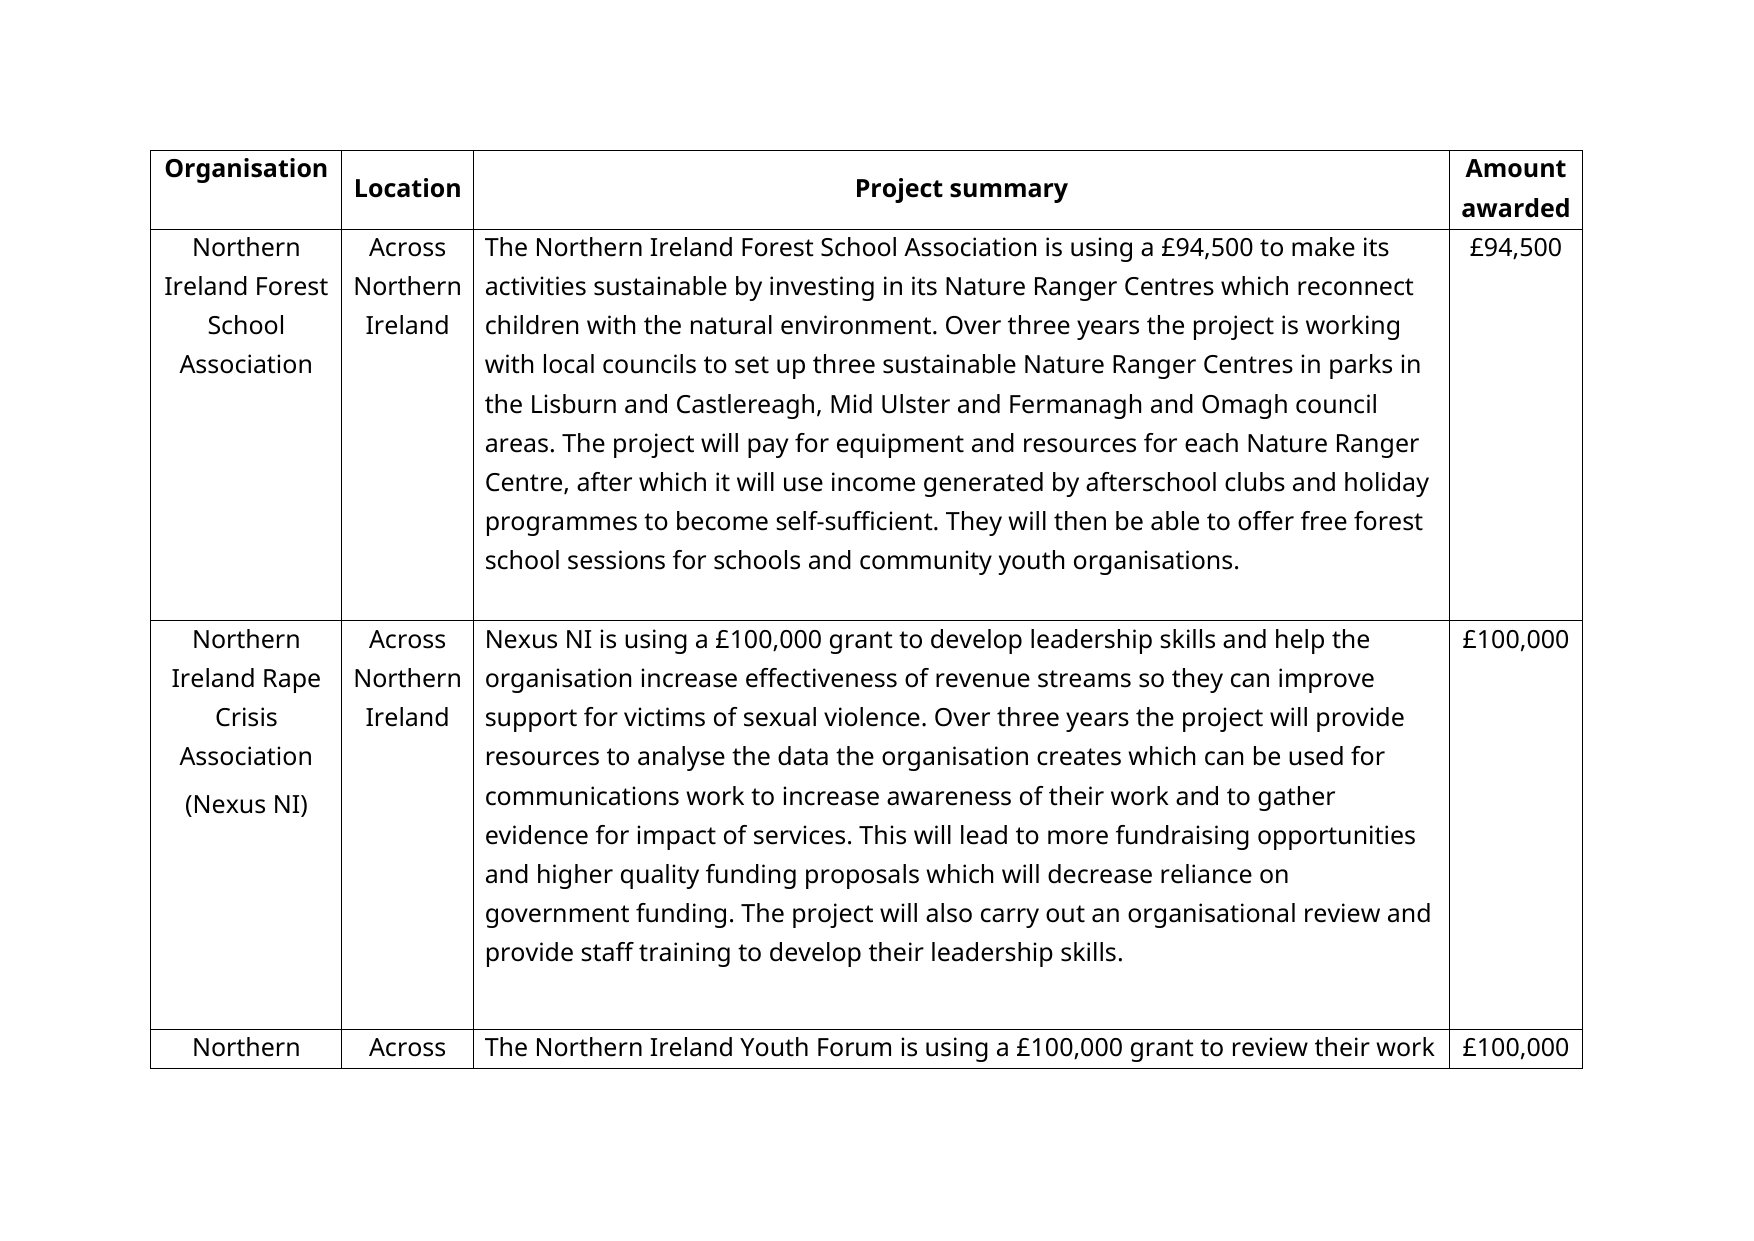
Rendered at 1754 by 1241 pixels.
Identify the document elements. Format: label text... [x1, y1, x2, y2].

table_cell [474, 1030, 1449, 1068]
table_cell Across Northern Ireland [342, 1030, 473, 1068]
table_cell Nexus NI is using a £100,000 grant to develop leadership skills and help the organisation increase effectiveness of revenue streams so they can improve support for victims of sexual violence. Over three years the project will provide resources to analyse the data the organisation creates which can be used for communications work to increase awareness of their work and to gather evidence for impact of services. This will lead to more fundraising opportunities and higher quality funding proposals which will decrease reliance on government funding. The project will also carry out an organisational review and provide staff training to develop their leadership skills. [474, 621, 1449, 1029]
table_header Project summary [474, 151, 1449, 228]
table_cell Northern Ireland Rape Crisis Association (Nexus NI) [151, 621, 341, 1029]
table_cell £94,500 [1450, 230, 1582, 620]
table_header Amount awarded [1450, 151, 1582, 228]
table_cell £100,000 [1450, 621, 1582, 1029]
table_cell £100,000 [1450, 1030, 1582, 1068]
table_header Organisation [151, 151, 341, 228]
table_cell Northern Ireland Youth Forum [151, 1030, 341, 1068]
table_cell Across Northern Ireland [342, 621, 473, 1029]
table_cell Northern Ireland Forest School Association [151, 230, 341, 620]
table_cell Across Northern Ireland [342, 230, 473, 620]
table_header Location [342, 151, 473, 228]
table_cell The Northern Ireland Forest School Association is using a £94,500 to make its activities sustainable by investing in its Nature Ranger Centres which reconnect children with the natural environment. Over three years the project is working with local councils to set up three sustainable Nature Ranger Centres in parks in the Lisburn and Castlereagh, Mid Ulster and Fermanagh and Omagh council areas. The project will pay for equipment and resources for each Nature Ranger Centre, after which it will use income generated by afterschool clubs and holiday programmes to become self-sufficient. They will then be able to offer free forest school sessions for schools and community youth organisations. [474, 230, 1449, 620]
